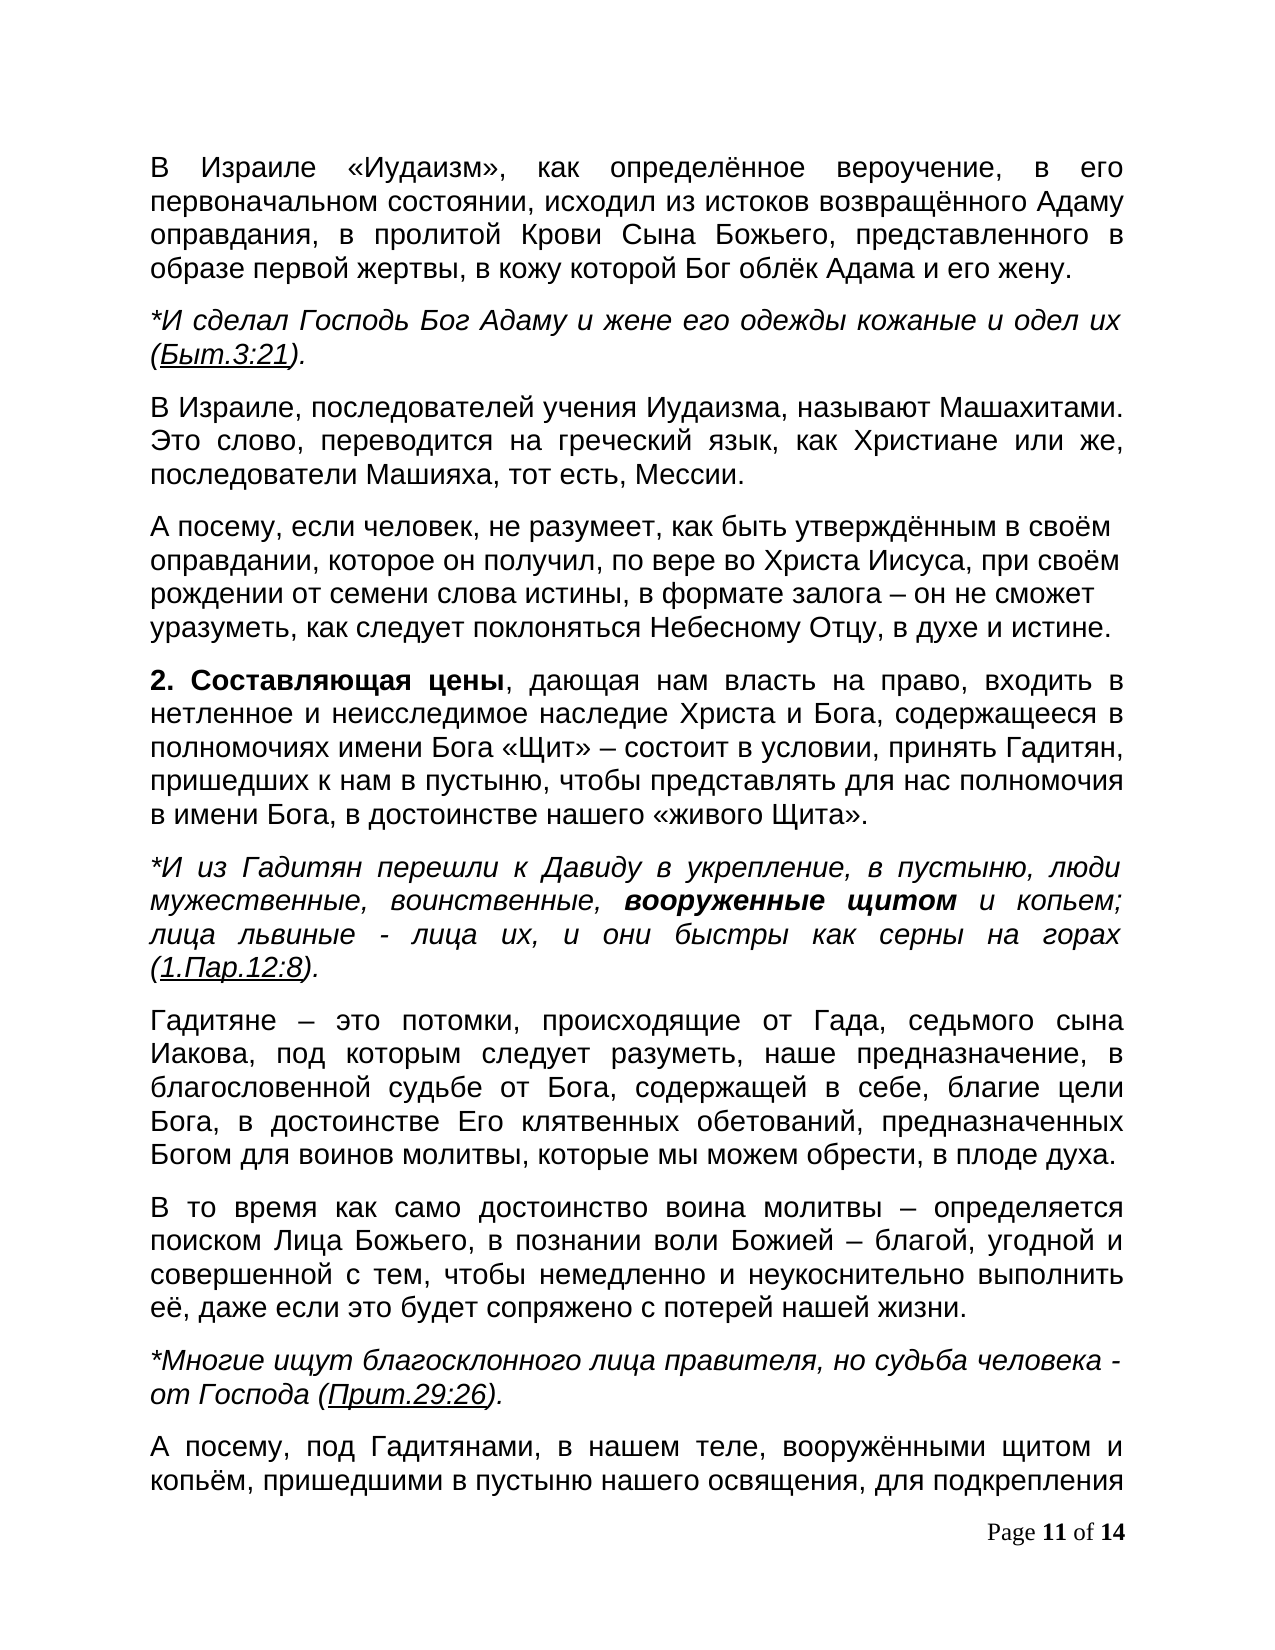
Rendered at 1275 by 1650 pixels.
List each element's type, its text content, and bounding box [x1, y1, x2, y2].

text А посему, если человек, не разумеет, как быть утверждённым в своём оправдании, которое он получил, по вере во Христа Иисуса, при своём рождении от семени слова истины, в формате залога – он не сможет уразуметь, как следует поклоняться Небесному Отцу, в духе и истине. [150, 509, 1125, 643]
text *Многие ищут благосклонного лица правителя, но судьба человека - от Господа (Прит.29:26). [150, 1343, 1125, 1410]
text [150, 1429, 1125, 1496]
text В Израиле, последователей учения Иудаизма, называют Машахитами. Это слово, переводится на греческий язык, как Христиане или же, последователи Машияха, тот есть, Мессии. [150, 389, 1125, 490]
text В то время как само достоинство воина молитвы – определяется поиском Лица Божьего, в познании воли Божией – благой, угодной и совершенной с тем, чтобы немедленно и неукоснительно выполнить её, даже если это будет сопряжено с потерей нашей жизни. [150, 1190, 1125, 1324]
text *И из Гадитян перешли к Давиду в укрепление, в пустыню, люди мужественные, воинственные, вооруженные щитом и копьем; лица львиные - лица их, и они быстры как серны на горах (1.Пар.12:8). [150, 849, 1125, 984]
text *И сделал Господь Бог Адаму и жене его одежды кожаные и одел их (Быт.3:21). [150, 303, 1125, 370]
text 2. Составляющая цены, дающая нам власть на право, входить в нетленное и неисследимое наследие Христа и Бога, содержащееся в полномочиях имени Бога «Щит» – состоит в условии, принять Гадитян, пришедших к нам в пустыню, чтобы представлять для нас полномочия в имени Бога, в достоинстве нашего «живого Щита». [150, 663, 1125, 830]
text В Израиле «Иудаизм», как определённое вероучение, в его первоначальном состоянии, исходил из истоков возвращённого Адаму оправдания, в пролитой Крови Сына Божьего, представленного в образе первой жертвы, в кожу которой Бог облёк Адама и его жену. [150, 150, 1125, 284]
text Гадитяне – это потомки, происходящие от Гада, седьмого сына Иакова, под которым следует разуметь, наше предназначение, в благословенной судьбе от Бога, содержащей в себе, благие цели Бога, в достоинстве Его клятвенных обетований, предназначенных Богом для воинов молитвы, которые мы можем обрести, в плоде духа. [150, 1003, 1125, 1171]
